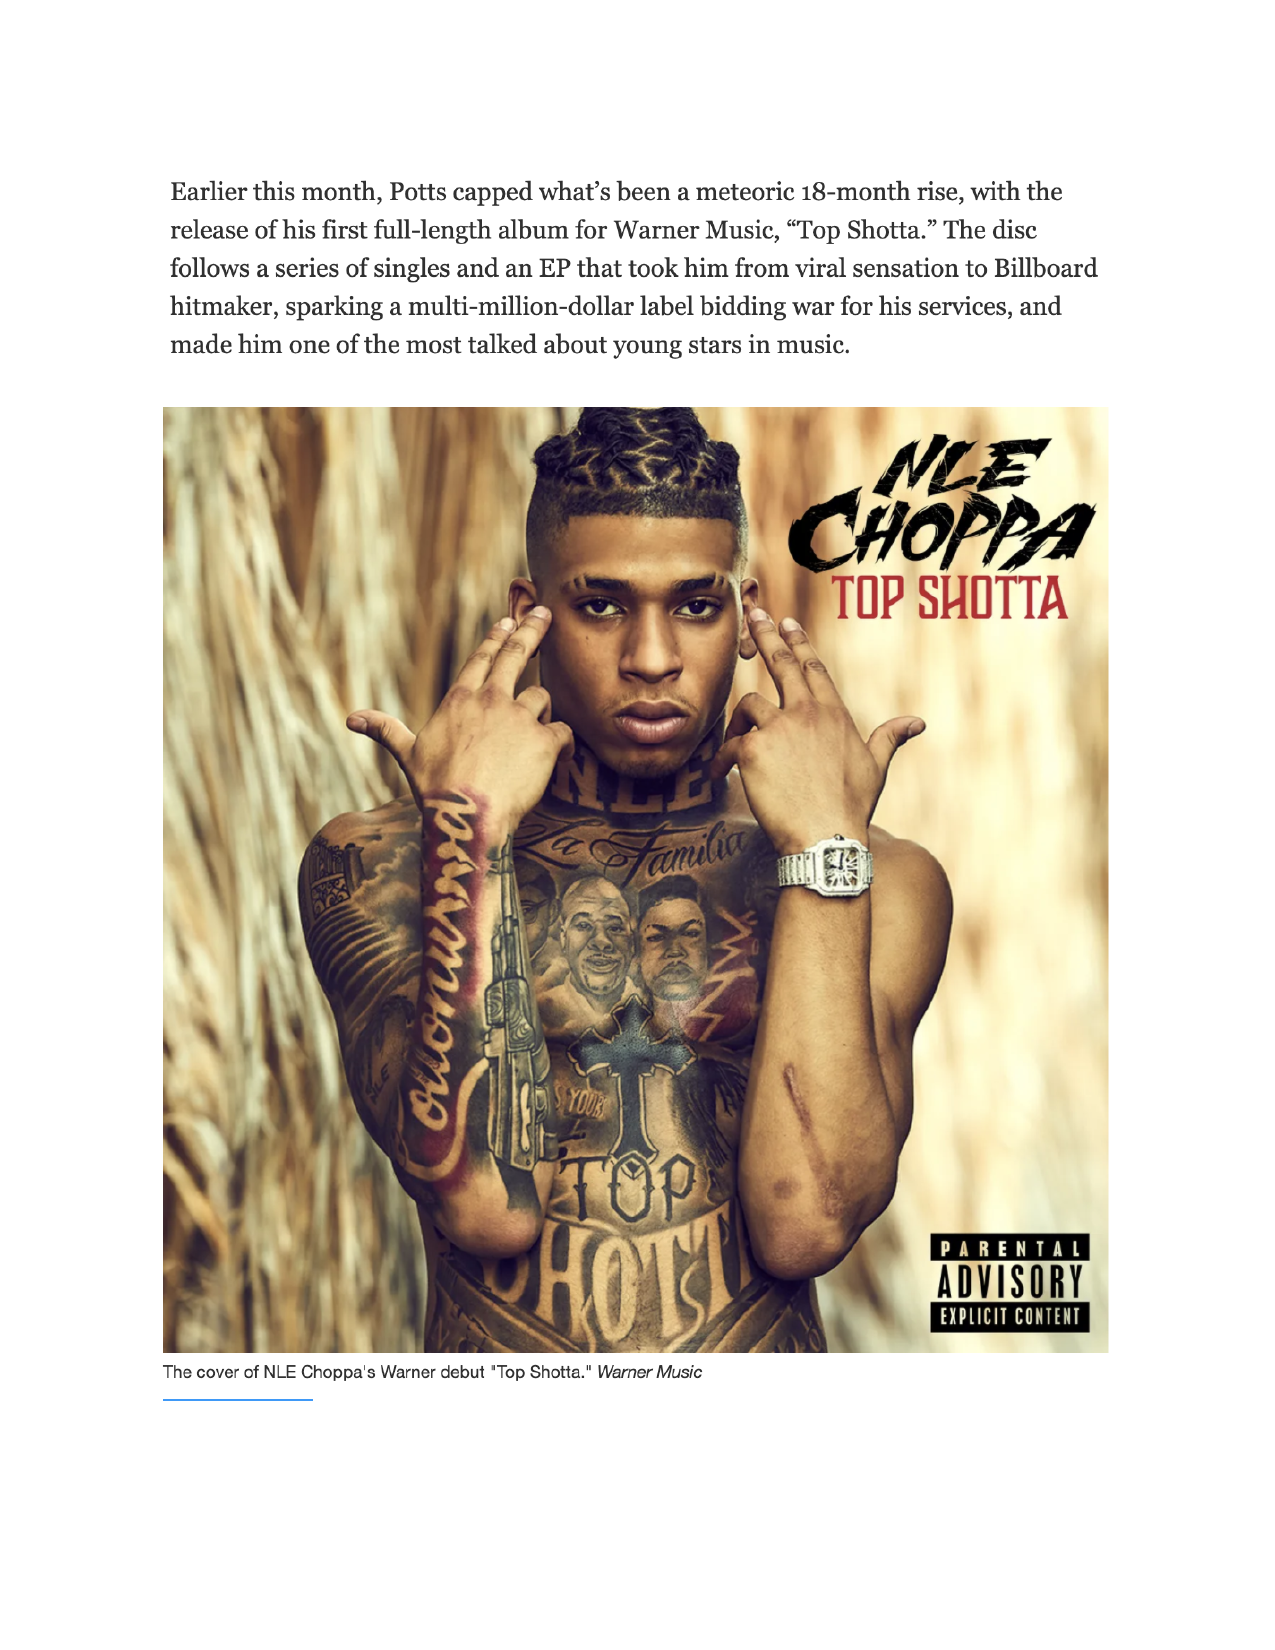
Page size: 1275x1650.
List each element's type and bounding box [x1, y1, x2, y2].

picture [150, 150, 1125, 1424]
